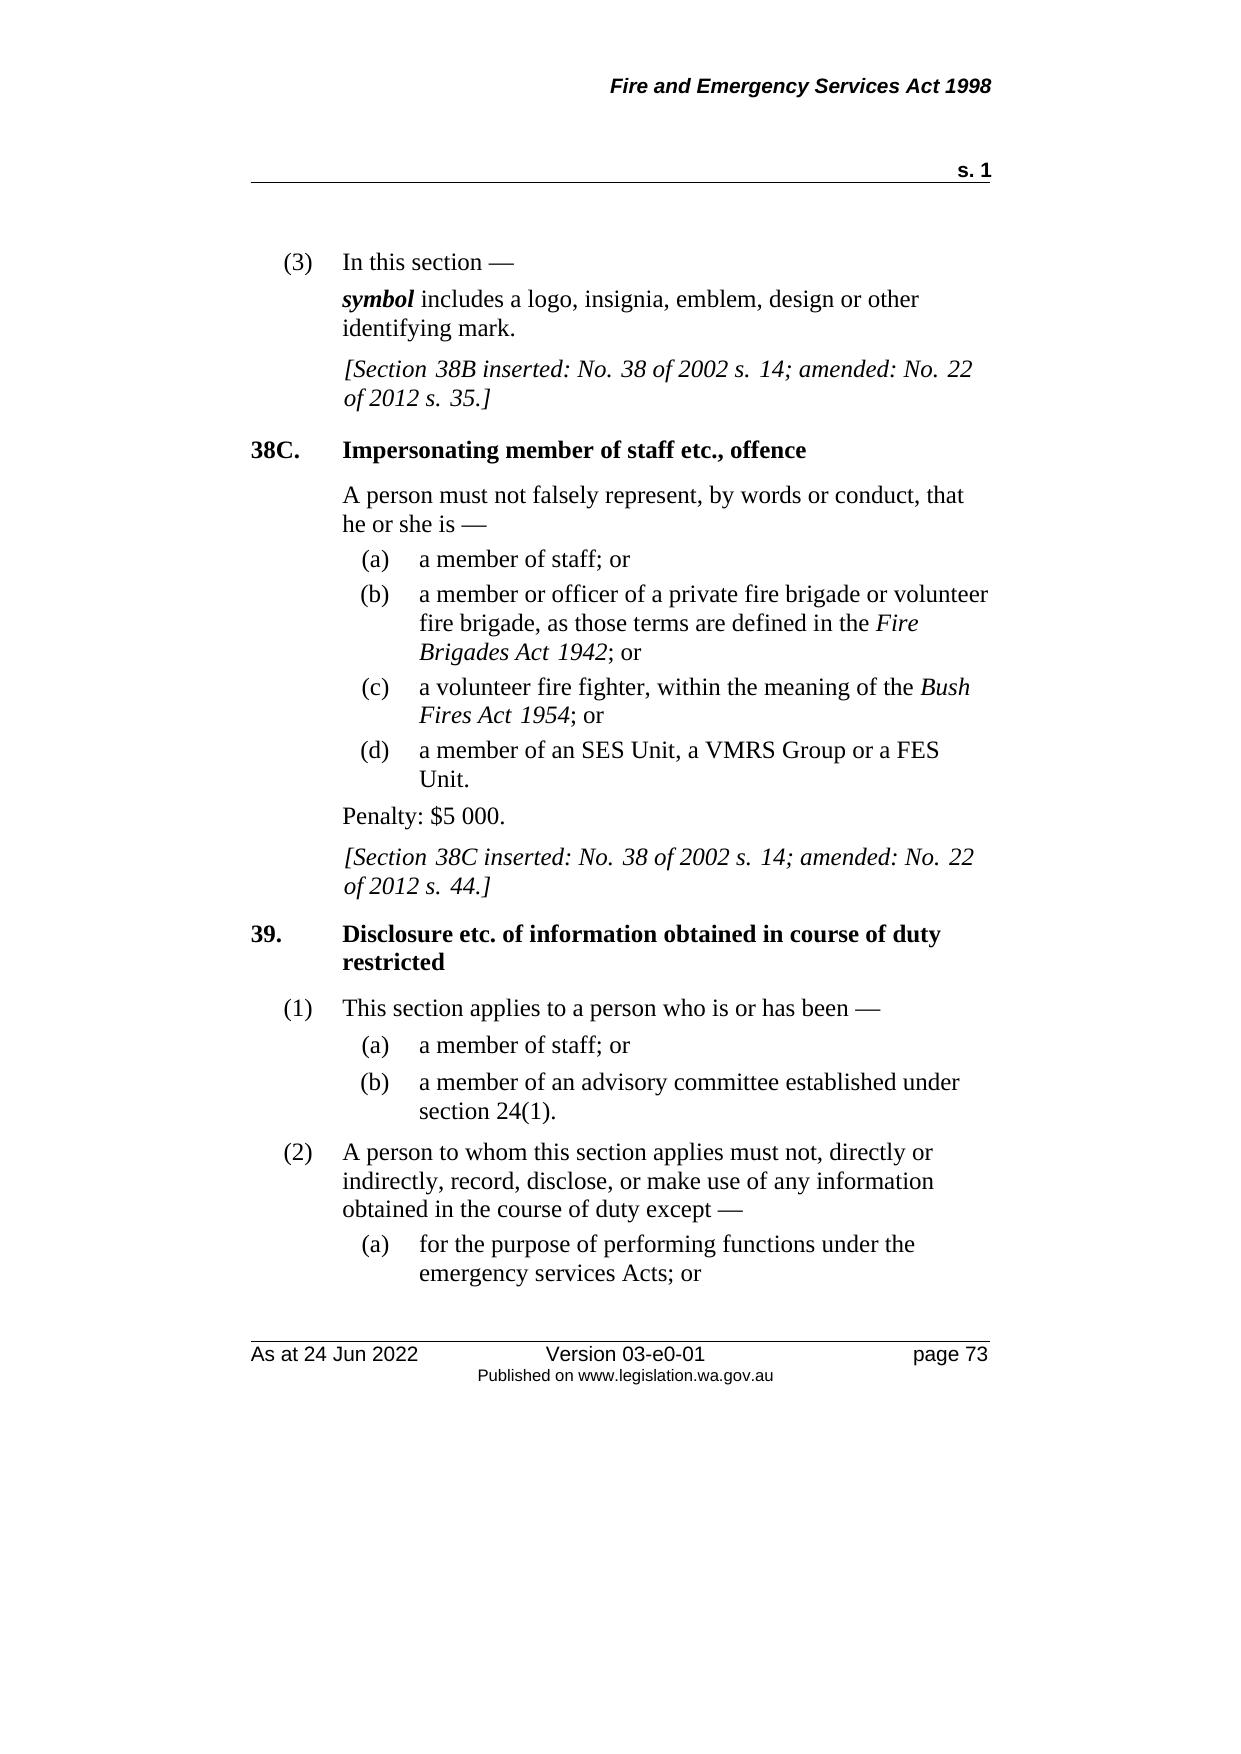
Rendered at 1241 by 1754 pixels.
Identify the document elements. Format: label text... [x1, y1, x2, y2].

text (c) a volunteer fire fighter, within the meaning of the Bush Fires Act 1954; or [251, 672, 990, 729]
text A person must not falsely represent, by words or conduct, that he or she is — [251, 480, 990, 538]
text (a) for the purpose of performing functions under the emergency services Acts; or [251, 1229, 990, 1287]
text (b) a member of an advisory committee established under section 24(1). [251, 1067, 990, 1124]
text (a) a member of staff; or [251, 1030, 990, 1059]
text (b) a member or officer of a private fire brigade or volunteer fire brigade, as those terms are defined in the Fire Brigades Act 1942; or [251, 579, 990, 665]
text (3) In this section — [251, 247, 990, 276]
text (d) a member of an SES Unit, a VMRS Group or a FES Unit. [251, 735, 990, 793]
subtitle 39. Disclosure etc. of information obtained in course of duty restricted [251, 919, 990, 976]
text (2) A person to whom this section applies must not, directly or indirectly, record, disclose, or make use of any information obtained in the course of duty except — [251, 1137, 990, 1223]
text symbol includes a logo, insignia, emblem, design or other identifying mark. [251, 284, 990, 342]
text (a) a member of staff; or [251, 544, 990, 573]
text (1) This section applies to a person who is or has been — [251, 993, 990, 1022]
text Penalty: $5 000. [251, 801, 990, 830]
subtitle 38C. Impersonating member of staff etc., offence [251, 435, 990, 464]
text [Section 38C inserted: No. 38 of 2002 s. 14; amended: No. 22 of 2012 s. 44.] [251, 842, 990, 900]
text [Section 38B inserted: No. 38 of 2002 s. 14; amended: No. 22 of 2012 s. 35.] [251, 354, 990, 412]
